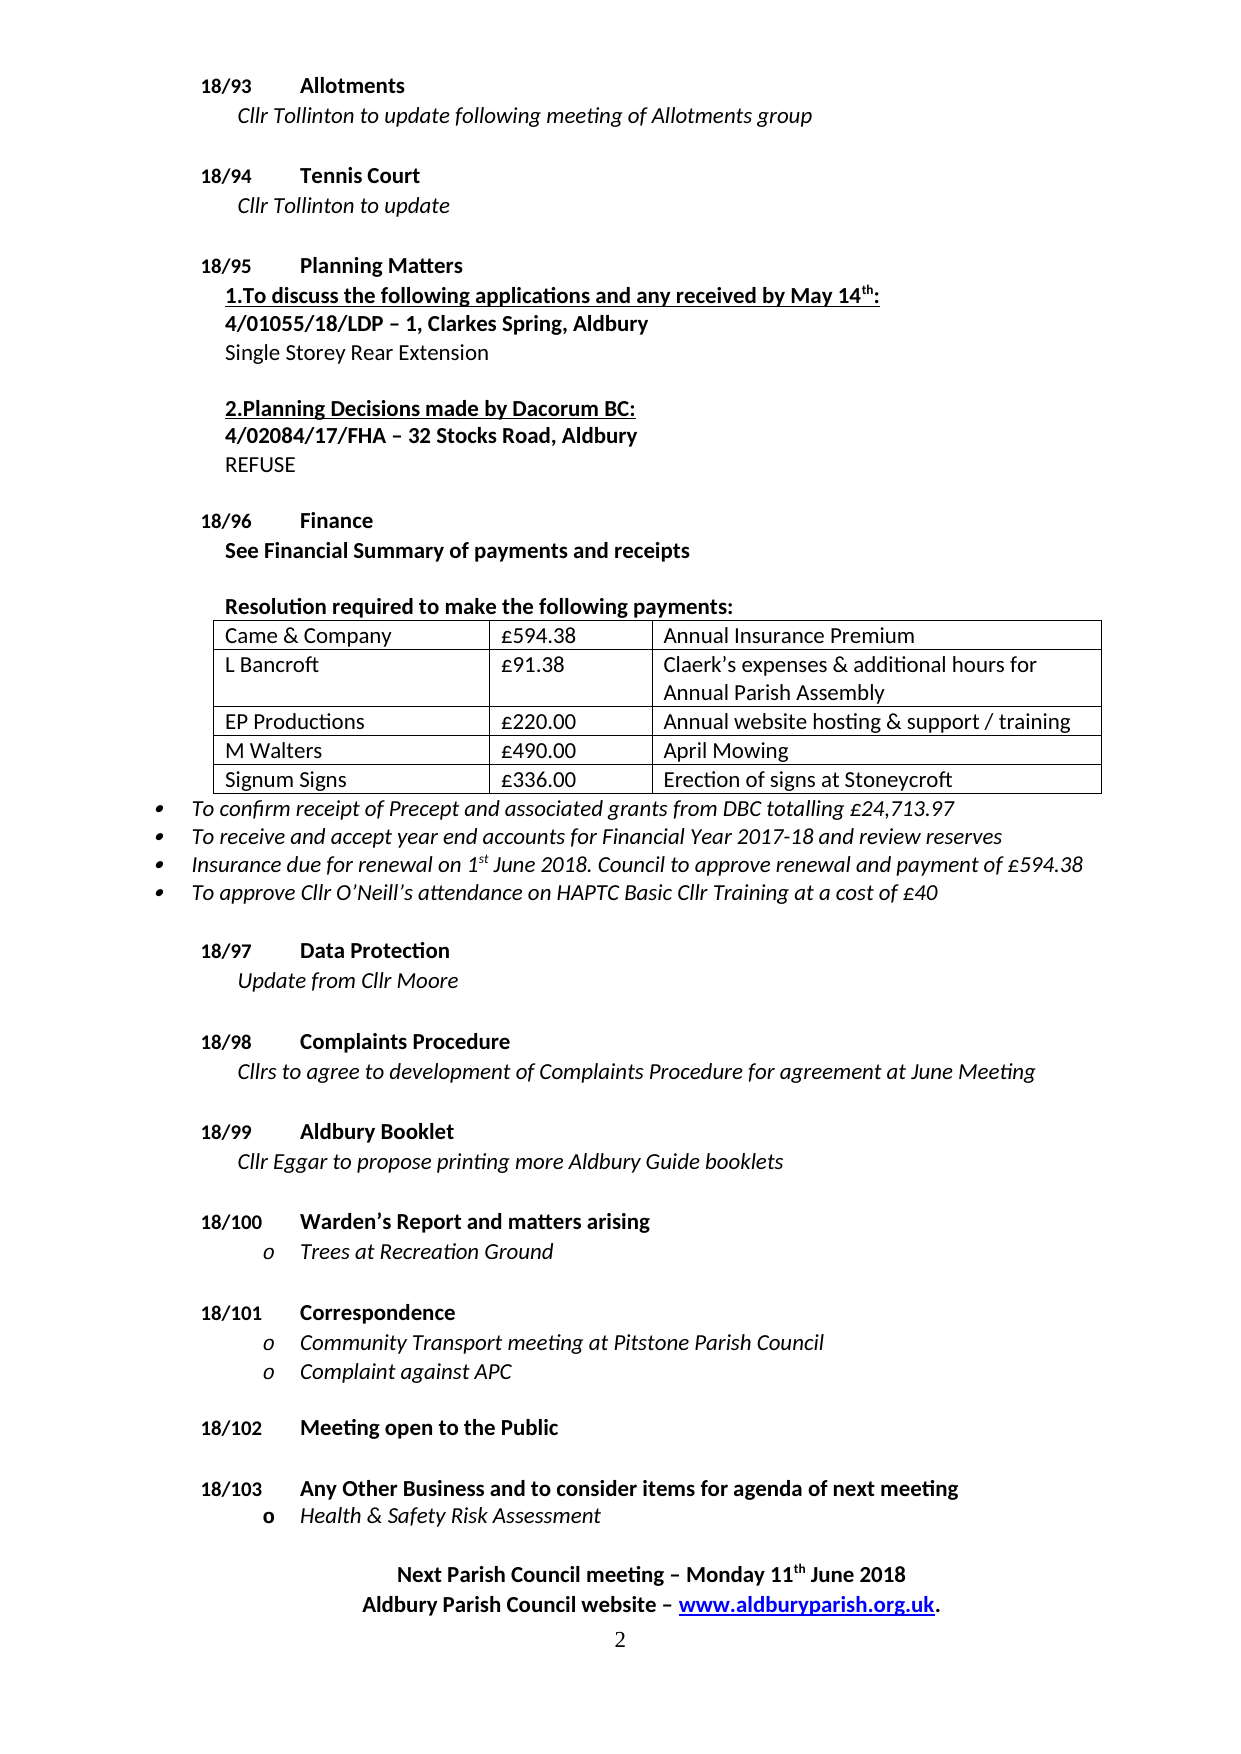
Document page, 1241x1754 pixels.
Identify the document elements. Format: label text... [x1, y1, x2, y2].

table_cell M Walters [214, 736, 489, 764]
text Cllrs to agree to development of Complaints Procedure for agreement at June Meeting [237, 1057, 1078, 1085]
text 4/02084/17/FHA – 32 Stocks Road, Aldbury [150, 422, 1090, 450]
table_cell Signum Signs [214, 765, 489, 793]
list Warden’s Report and matters arising [200, 1207, 1078, 1235]
table_cell Claerk’s expenses & additional hours for Annual Parish Assembly [653, 650, 1101, 706]
list To receive and accept year end accounts for Financial Year 2017-18 and review reserves [154, 822, 1090, 850]
list 1.To discuss the following applications and any received by May 14th: [225, 282, 1090, 309]
text Update from Cllr Moore [237, 967, 1078, 994]
table_cell £336.00 [490, 765, 652, 793]
list Health & Safety Risk Assessment [262, 1502, 1078, 1530]
text Cllr Eggar to propose printing more Aldbury Guide booklets [237, 1147, 1078, 1175]
table_cell £490.00 [490, 736, 652, 764]
table_cell April Mowing [653, 736, 1101, 764]
table_header Annual Insurance Premium [653, 621, 1101, 649]
list Single Storey Rear Extension [225, 338, 1090, 366]
table_cell £220.00 [490, 707, 652, 735]
table_cell Erection of signs at Stoneycroft [653, 765, 1101, 793]
list Data Protection [200, 936, 1078, 964]
list To approve Cllr O’Neill’s attendance on HAPTC Basic Cllr Training at a cost of £40 [154, 878, 1090, 906]
list Correspondence [200, 1298, 1078, 1326]
list Allotments [200, 71, 1078, 99]
table_cell L Bancroft [214, 650, 489, 706]
table_cell £91.38 [490, 650, 652, 706]
list Aldbury Booklet [200, 1117, 1078, 1145]
list Community Transport meeting at Pitstone Parish Council [262, 1328, 1090, 1357]
list Tennis Court [200, 161, 1078, 189]
text Next Parish Council meeting – Monday 11th June 2018 [150, 1560, 1078, 1588]
text Cllr Tollinton to update following meeting of Allotments group [237, 101, 1078, 129]
list Complaints Procedure [200, 1027, 1078, 1055]
table_header £594.38 [490, 621, 652, 649]
list Trees at Recreation Ground [262, 1237, 1078, 1266]
table_header Came & Company [214, 621, 489, 649]
list Finance [200, 506, 1078, 534]
text REFUSE [150, 450, 1090, 478]
list Meeting open to the Public [200, 1413, 1078, 1441]
list Planning Matters [200, 251, 1078, 279]
list Any Other Business and to consider items for agenda of next meeting [200, 1474, 1078, 1502]
table_cell Annual website hosting & support / training [653, 707, 1101, 735]
text Aldbury Parish Council website – www.aldburyparish.org.uk. [200, 1590, 1078, 1618]
list Insurance due for renewal on 1st June 2018. Council to approve renewal and payment of £594.38 [154, 850, 1090, 878]
text Cllr Tollinton to update [237, 191, 1078, 219]
list Complaint against APC [262, 1357, 1090, 1385]
list To confirm receipt of Precept and associated grants from DBC totalling £24,713.97 [154, 794, 1090, 822]
list See Financial Summary of payments and receipts [225, 536, 1090, 564]
table_cell EP Productions [214, 707, 489, 735]
list 4/01055/18/LDP – 1, Clarkes Spring, Aldbury [225, 309, 1090, 338]
list 2.Planning Decisions made by Dacorum BC: [225, 394, 1090, 422]
list Resolution required to make the following payments: [225, 592, 1090, 620]
